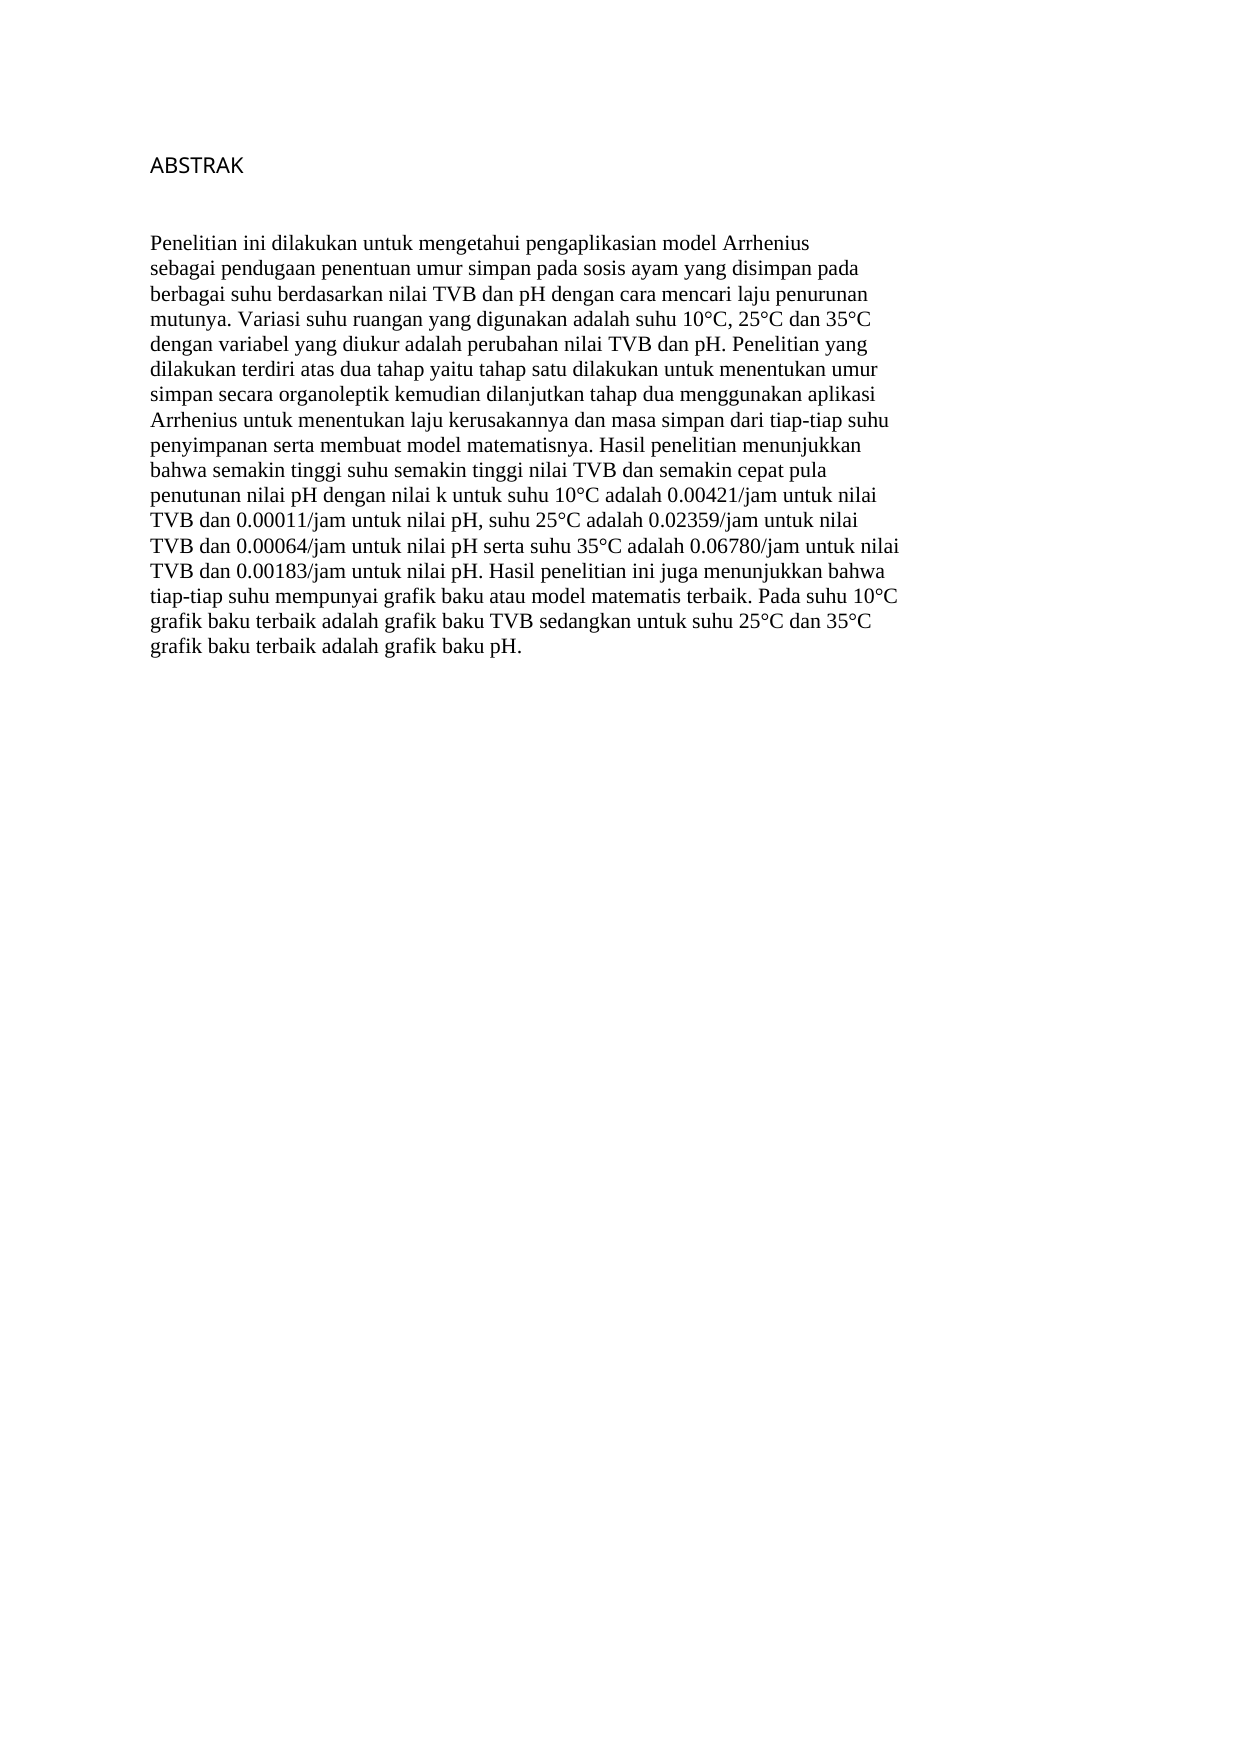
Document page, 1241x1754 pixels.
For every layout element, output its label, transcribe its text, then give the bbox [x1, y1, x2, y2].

text berbagai suhu berdasarkan nilai TVB dan pH dengan cara mencari laju penurunan [150, 281, 1090, 306]
text TVB dan 0.00183/jam untuk nilai pH. Hasil penelitian ini juga menunjukkan bahwa [150, 558, 1090, 583]
text sebagai pendugaan penentuan umur simpan pada sosis ayam yang disimpan pada [150, 255, 1090, 281]
text ABSTRAK [150, 150, 1090, 180]
text Penelitian ini dilakukan untuk mengetahui pengaplikasian model Arrhenius [150, 230, 1090, 255]
text mutunya. Variasi suhu ruangan yang digunakan adalah suhu 10°C, 25°C dan 35°C [150, 306, 1090, 331]
text penyimpanan serta membuat model matematisnya. Hasil penelitian menunjukkan [150, 432, 1090, 457]
text simpan secara organoleptik kemudian dilanjutkan tahap dua menggunakan aplikasi [150, 381, 1090, 407]
text Arrhenius untuk menentukan laju kerusakannya dan masa simpan dari tiap-tiap suhu [150, 407, 1090, 432]
text bahwa semakin tinggi suhu semakin tinggi nilai TVB dan semakin cepat pula [150, 457, 1090, 482]
text dilakukan terdiri atas dua tahap yaitu tahap satu dilakukan untuk menentukan umur [150, 356, 1090, 381]
text grafik baku terbaik adalah grafik baku TVB sedangkan untuk suhu 25°C dan 35°C [150, 608, 1090, 633]
text TVB dan 0.00011/jam untuk nilai pH, suhu 25°C adalah 0.02359/jam untuk nilai [150, 507, 1090, 533]
text grafik baku terbaik adalah grafik baku pH. [150, 633, 1090, 659]
text TVB dan 0.00064/jam untuk nilai pH serta suhu 35°C adalah 0.06780/jam untuk nilai [150, 533, 1090, 558]
text tiap-tiap suhu mempunyai grafik baku atau model matematis terbaik. Pada suhu 10°C [150, 583, 1090, 608]
text penutunan nilai pH dengan nilai k untuk suhu 10°C adalah 0.00421/jam untuk nilai [150, 482, 1090, 507]
text dengan variabel yang diukur adalah perubahan nilai TVB dan pH. Penelitian yang [150, 331, 1090, 356]
